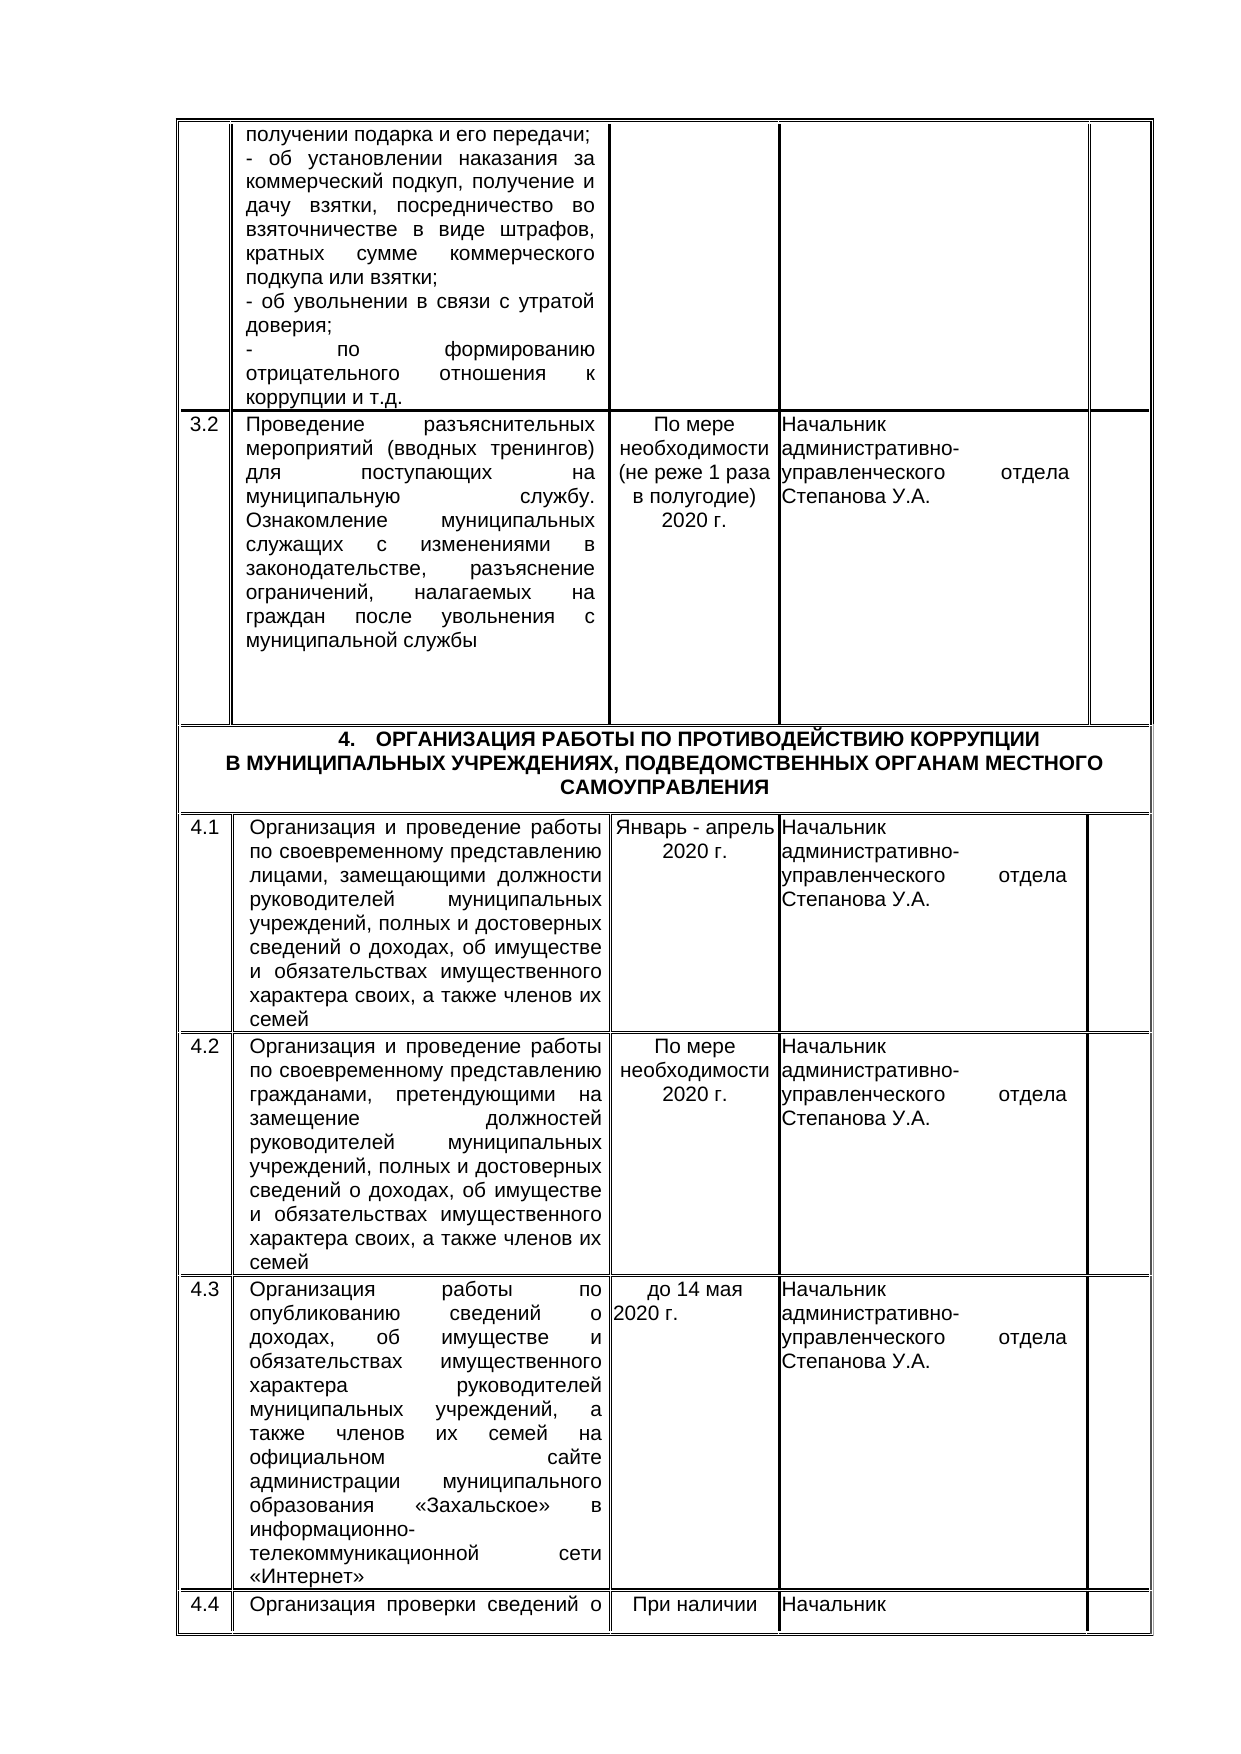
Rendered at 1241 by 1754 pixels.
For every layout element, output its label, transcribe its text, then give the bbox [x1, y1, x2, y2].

table_cell ОРГАНИЗАЦИЯ РАБОТЫ ПО ПРОТИВОДЕЙСТВИЮ КОРРУПЦИИ В МУНИЦИПАЛЬНЫХ УЧРЕЖДЕНИЯХ, ПОДВЕДОМСТВЕННЫХ ОРГАНАМ МЕСТНОГО САМОУПРАВЛЕНИЯ [179, 724, 1151, 812]
table_cell По мере необходимости 2020 г. [612, 1034, 778, 1273]
table_cell Организация и проведение работы по своевременному представлению лицами, замещающими должности руководителей муниципальных учреждений, полных и достоверных сведений о доходах, об имуществе и обязательствах имущественного характера своих, а также членов их семей [234, 815, 609, 1031]
table_cell Организация работы по опубликованию сведений о доходах, об имуществе и обязательствах имущественного характера руководителей муниципальных учреждений, а также членов их семей на официальном сайте администрации муниципального образования «Захальское» в информационно-телекоммуникационной сети «Интернет» [234, 1277, 609, 1588]
table_cell 4.4 [179, 1588, 232, 1633]
table_cell Январь - апрель 2020 г. [612, 815, 778, 1031]
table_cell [231, 122, 609, 409]
table_cell Начальник административно-управленческого отдела Степанова У.А. [781, 815, 1086, 1031]
table_cell [1089, 1274, 1151, 1588]
table_cell В течении 2020 г. [609, 120, 779, 409]
table_cell [1090, 122, 1150, 409]
table_cell Проведение разъяснительных мероприятий (вводных тренингов) для поступающих на муниципальную службу. Ознакомление муниципальных служащих с изменениями в законодательстве, разъяснение ограничений, налагаемых на граждан после увольнения с муниципальной службы [233, 412, 608, 723]
table_cell [1087, 1588, 1151, 1633]
table_cell 3.1 [179, 120, 231, 409]
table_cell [779, 122, 1089, 409]
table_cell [233, 1592, 611, 1633]
table_cell 3.2 [179, 409, 229, 723]
table_cell до 14 мая 2020 г. [612, 1277, 778, 1588]
table_cell 4.1 [177, 812, 232, 1031]
table_cell [1091, 409, 1150, 723]
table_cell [779, 1592, 1087, 1633]
table_cell По мере необходимости (не реже 1 раза в полугодие) 2020 г. [611, 412, 778, 723]
table_cell Начальник административно-управленческого отдела Степанова У.А. [781, 1277, 1086, 1588]
table_cell [1087, 812, 1152, 1031]
table_cell Начальник административно-управленческого отдела Степанова У.А. [781, 1034, 1086, 1273]
table_cell Начальник административно-управленческого отдела Степанова У.А. [781, 412, 1088, 723]
table_cell 4.3 [179, 1274, 231, 1588]
table_cell Организация и проведение работы по своевременному представлению гражданами, претендующими на замещение должностей руководителей муниципальных учреждений, полных и достоверных сведений о доходах, об имуществе и обязательствах имущественного характера своих, а также членов их семей [234, 1034, 609, 1273]
table_cell [1087, 1031, 1152, 1273]
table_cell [611, 1592, 779, 1633]
table_cell 4.2 [177, 1031, 232, 1273]
